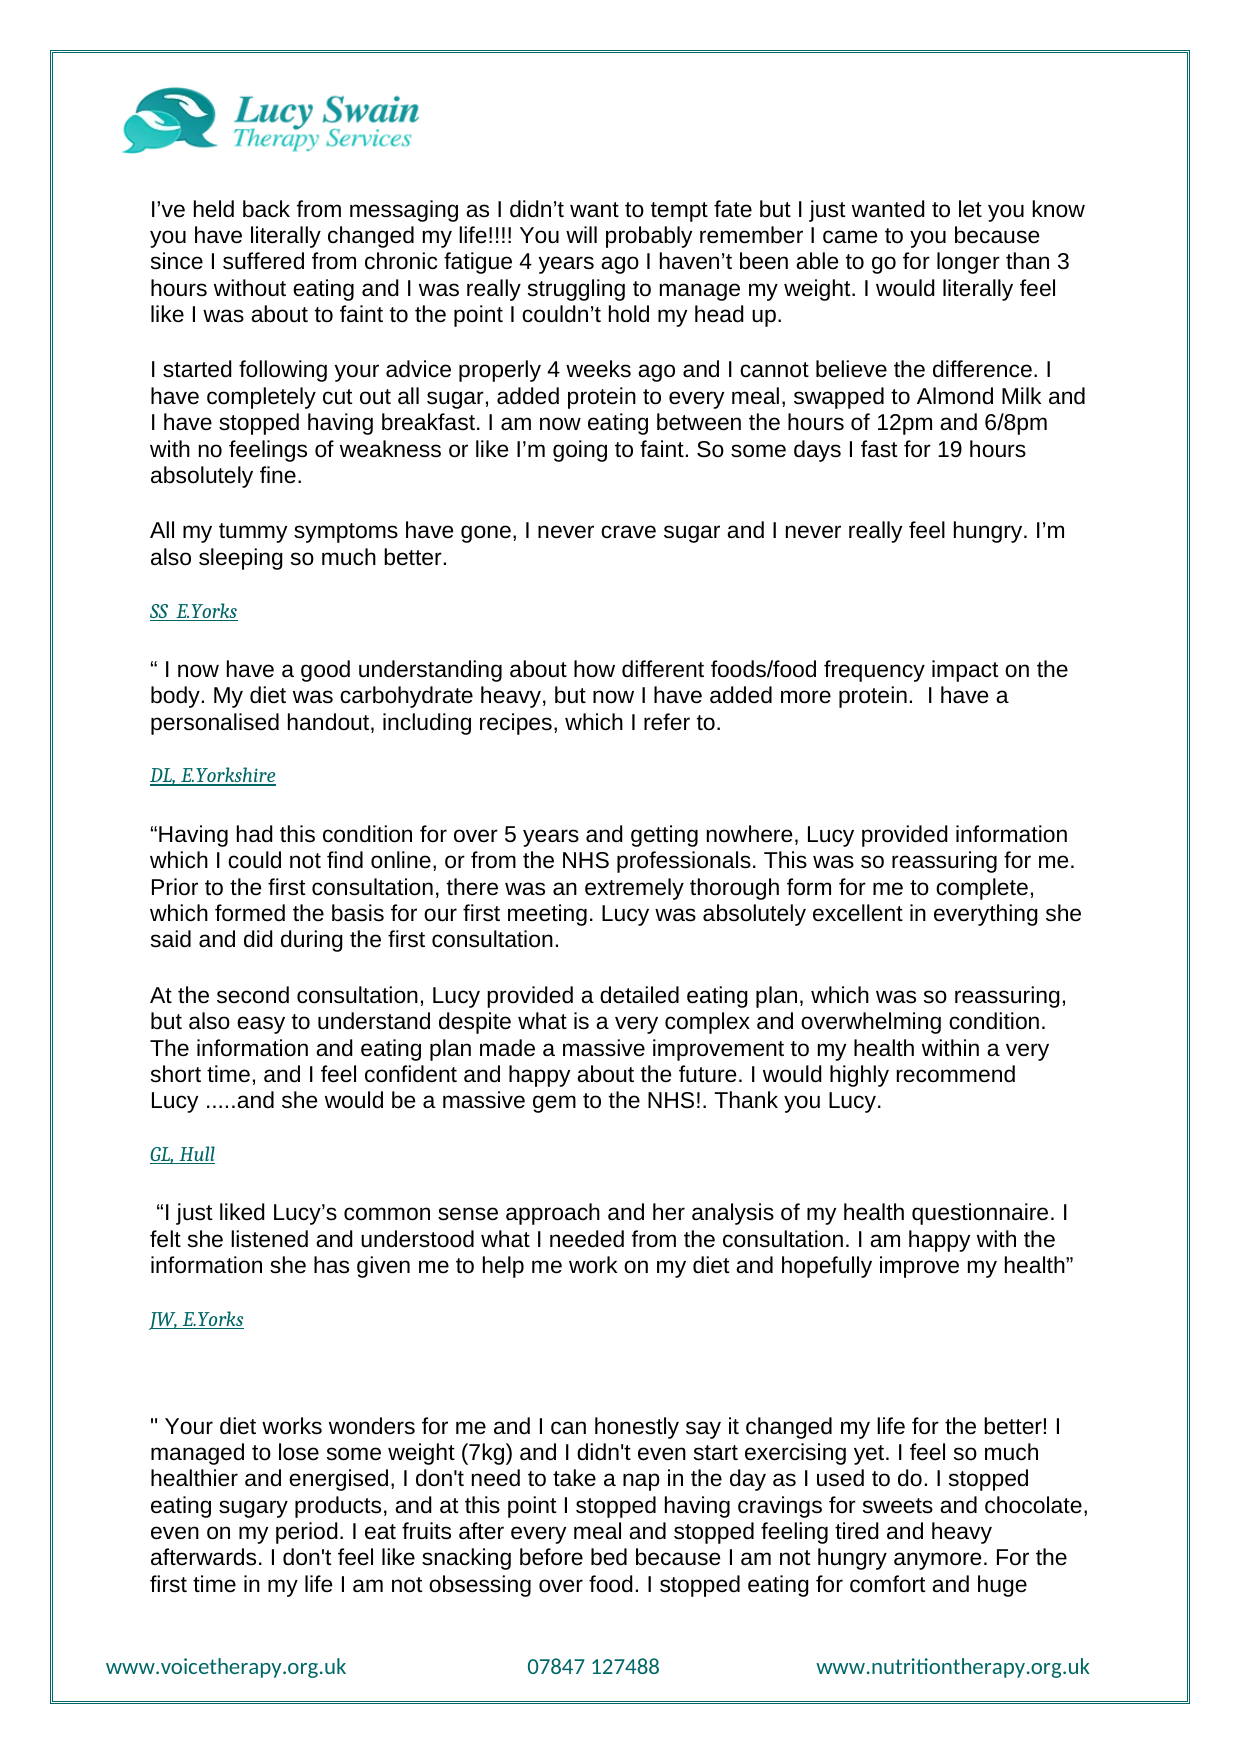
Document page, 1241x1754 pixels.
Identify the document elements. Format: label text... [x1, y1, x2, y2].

subtitle I started following your advice properly 4 weeks ago and I cannot believe the difference. I have completely cut out all sugar, added protein to every meal, swapped to Almond Milk and I have stopped having breakfast. I am now eating between the hours of 12pm and 6/8pm with no feelings of weakness or like I’m going to faint. So some days I fast for 19 hours absolutely fine. [150, 356, 1090, 488]
text GL, Hull [150, 1143, 1090, 1167]
subtitle “Having had this condition for over 5 years and getting nowhere, Lucy provided information which I could not find online, or from the NHS professionals. This was so reassuring for me. Prior to the first consultation, there was an extremely thorough form for me to complete, which formed the basis for our first meeting. Lucy was absolutely excellent in everything she said and did during the first consultation. [150, 821, 1090, 953]
subtitle “ I now have a good understanding about how different foods/food frequency impact on the body. My diet was carbohydrate heavy, but now I have added more protein. I have a personalised handout, including recipes, which I refer to. [150, 656, 1090, 735]
subtitle All my tummy symptoms have gone, I never crave sugar and I never really feel hungry. I’m also sleeping so much better. [150, 517, 1090, 570]
text DL, E.Yorkshire [150, 764, 1090, 788]
picture [105, 73, 437, 168]
subtitle At the second consultation, Lucy provided a detailed eating plan, which was so reassuring, but also easy to understand despite what is a very complex and overwhelming condition. The information and eating plan made a massive improvement to my health within a very short time, and I feel confident and happy about the future. I would highly recommend Lucy .....and she would be a massive gem to the NHS!. Thank you Lucy. [150, 982, 1090, 1113]
text JW, E.Yorks [150, 1308, 1090, 1332]
subtitle I’ve held back from messaging as I didn’t want to tempt fate but I just wanted to let you know you have literally changed my life!!!! You will probably remember I came to you because since I suffered from chronic fatigue 4 years ago I haven’t been able to go for longer than 3 hours without eating and I was really struggling to manage my weight. I would literally feel like I was about to faint to the point I couldn’t hold my head up. [150, 196, 1090, 327]
text “I just liked Lucy’s common sense approach and her analysis of my health questionnaire. I felt she listened and understood what I needed from the consultation. I am happy with the information she has given me to help me work on my diet and hopefully improve my health” [150, 1199, 1090, 1278]
text SS E.Yorks [150, 599, 1090, 623]
